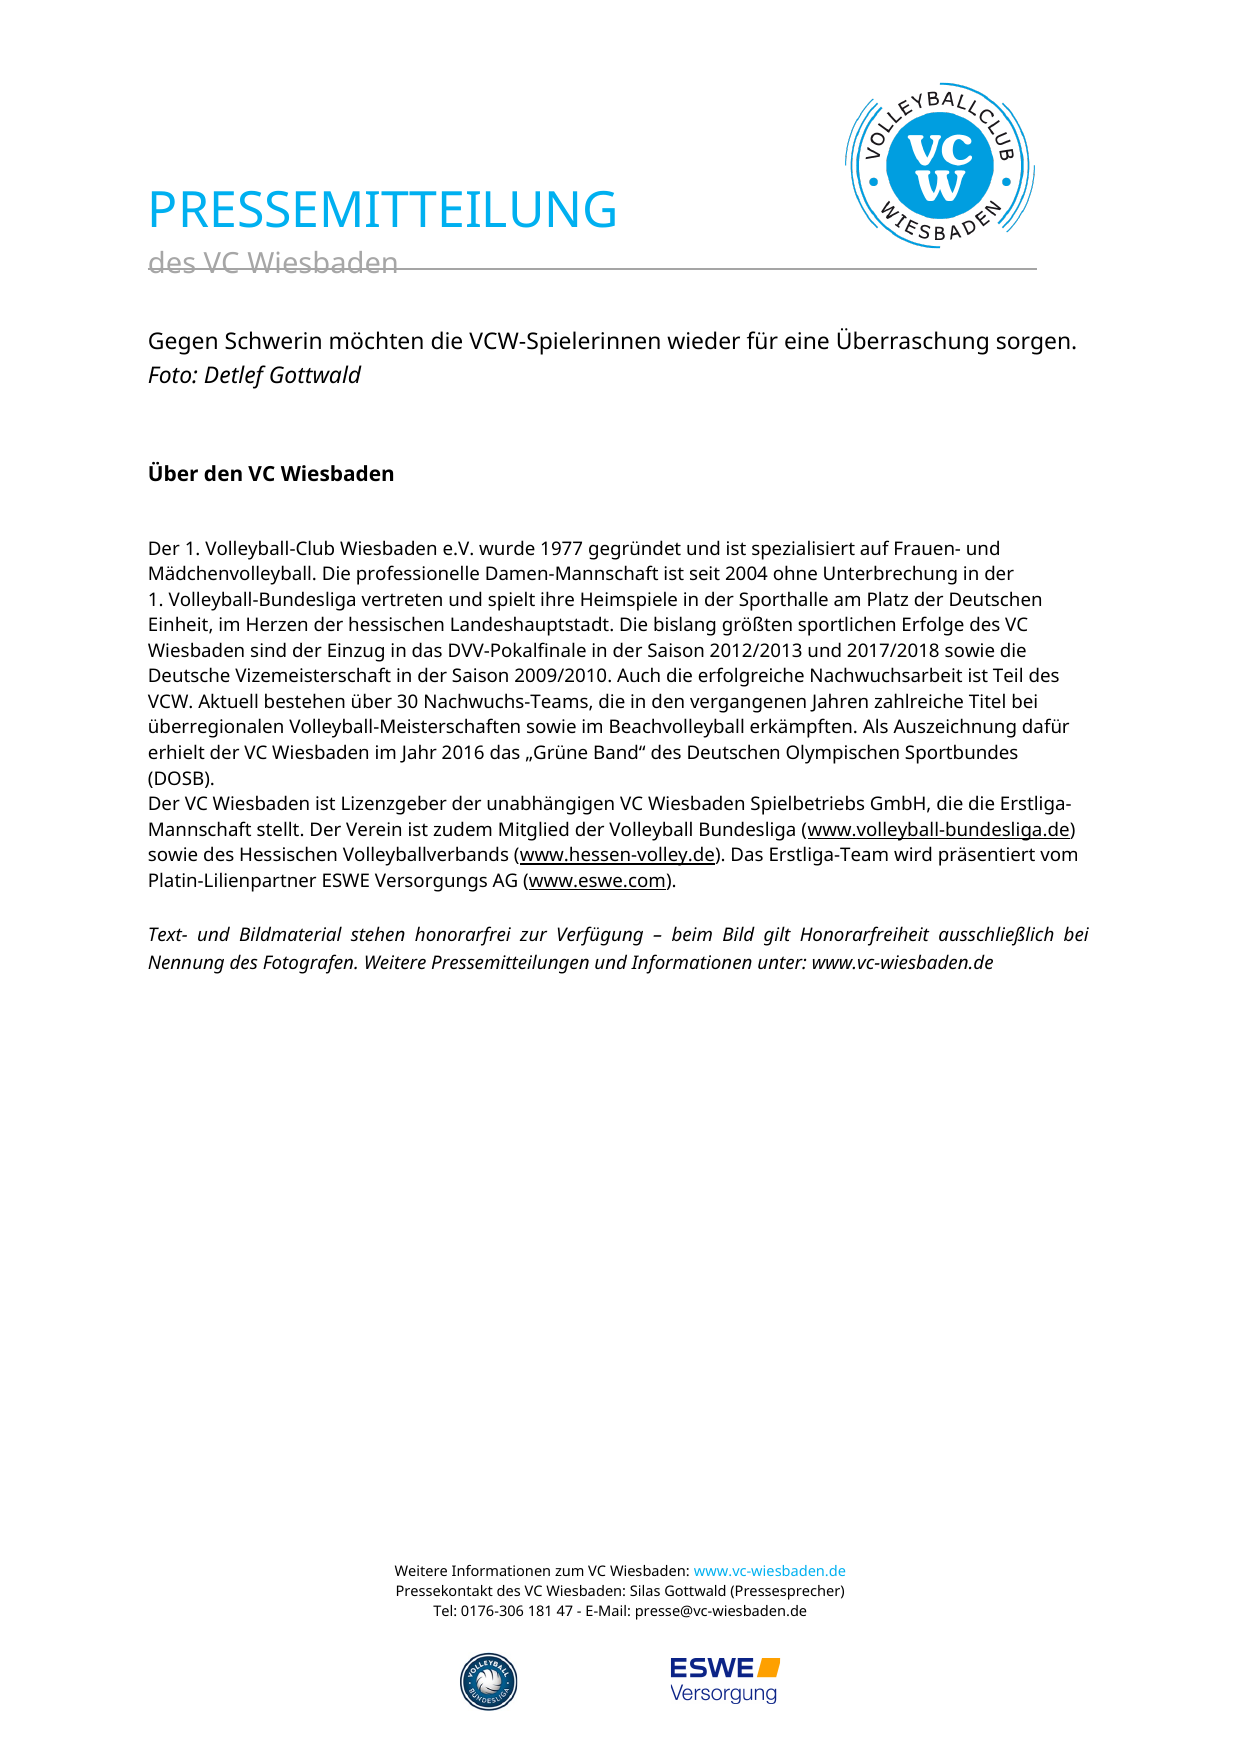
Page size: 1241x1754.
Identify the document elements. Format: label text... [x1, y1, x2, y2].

text Gegen Schwerin möchten die VCW-Spielerinnen wieder für eine Überraschung sorgen. Foto: Detlef Gottwald [148, 325, 1092, 390]
text Der 1. Volleyball-Club Wiesbaden e.V. wurde 1977 gegründet und ist spezialisiert auf Frauen- und Mädchenvolleyball. Die professionelle Damen-Mannschaft ist seit 2004 ohne Unterbrechung in der 1. Volleyball-Bundesliga vertreten und spielt ihre Heimspiele in der Sporthalle am Platz der Deutschen Einheit, im Herzen der hessischen Landeshauptstadt. Die bislang größten sportlichen Erfolge des VC Wiesbaden sind der Einzug in das DVV-Pokalfinale in der Saison 2012/2013 und 2017/2018 sowie die Deutsche Vizemeisterschaft in der Saison 2009/2010. Auch die erfolgreiche Nachwuchsarbeit ist Teil des VCW. Aktuell bestehen über 30 Nachwuchs-Teams, die in den vergangenen Jahren zahlreiche Titel bei überregionalen Volleyball-Meisterschaften sowie im Beachvolleyball erkämpften. Als Auszeichnung dafür erhielt der VC Wiesbaden im Jahr 2016 das „Grüne Band“ des Deutschen Olympischen Sportbundes (DOSB). Der VC Wiesbaden ist Lizenzgeber der unabhängigen VC Wiesbaden Spielbetriebs GmbH, die die Erstliga-Mannschaft stellt. Der Verein ist zudem Mitglied der Volleyball Bundesliga (www.volleyball-bundesliga.de) sowie des Hessischen Volleyballverbands (www.hessen-volley.de). Das Erstliga-Team wird präsentiert vom Platin-Lilienpartner ESWE Versorgungs AG (www.eswe.com). [148, 535, 1092, 892]
picture [828, 64, 1052, 267]
picture [459, 1652, 518, 1711]
picture [670, 1658, 781, 1704]
text Text- und Bildmaterial stehen honorarfrei zur Verfügung – beim Bild gilt Honorarfreiheit ausschließlich bei Nennung des Fotografen. Weitere Pressemitteilungen und Informationen unter: www.vc-wiesbaden.de [148, 922, 1092, 975]
text Über den VC Wiesbaden [148, 459, 1092, 488]
